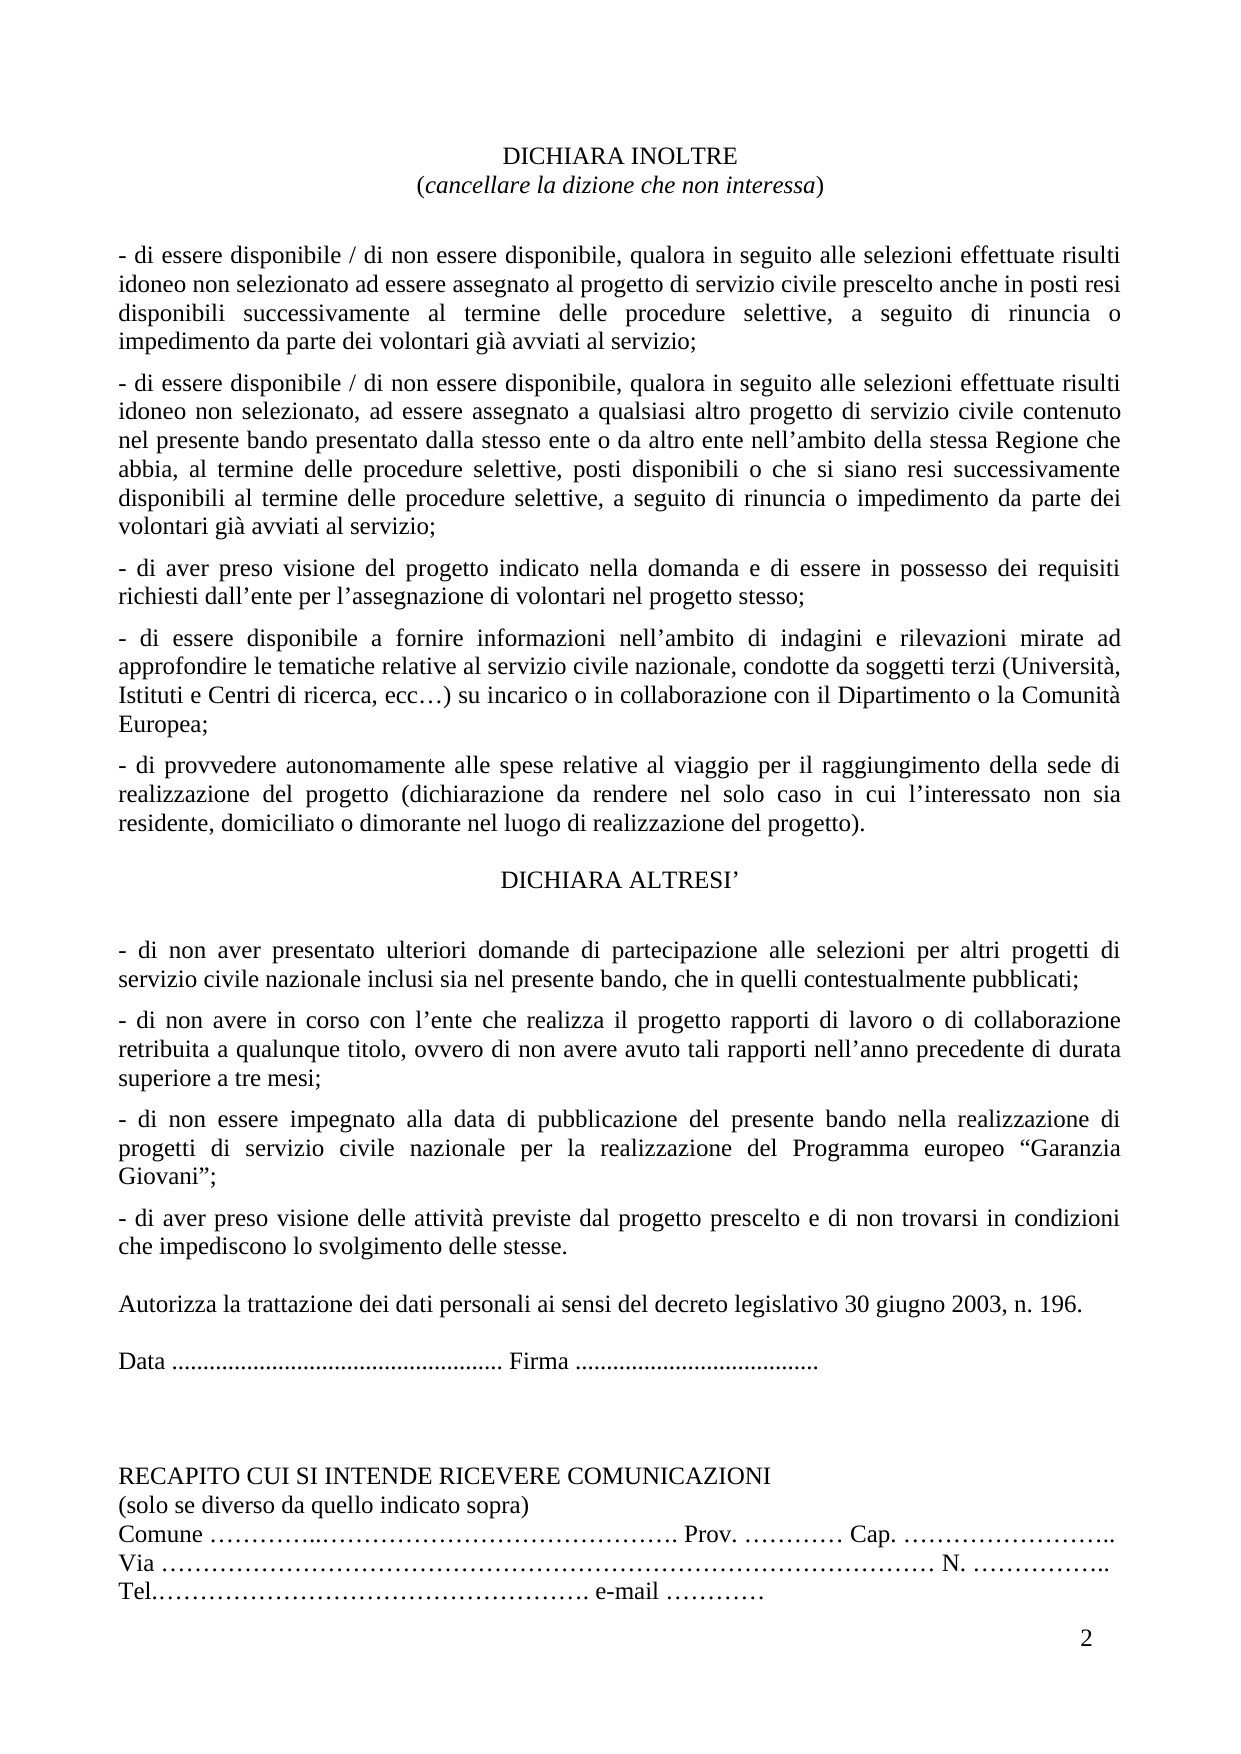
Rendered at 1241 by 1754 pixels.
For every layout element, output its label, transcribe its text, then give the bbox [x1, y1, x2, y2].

text Data ..................................................... Firma ....................................... [118, 1346, 1122, 1375]
text RECAPITO CUI SI INTENDE RICEVERE COMUNICAZIONI [118, 1461, 1122, 1490]
text Comune …………..……………………………………. Prov. ………… Cap. …………………….. [118, 1519, 1122, 1548]
text - di aver preso visione delle attività previste dal progetto prescelto e di non trovarsi in condizioni che impediscono lo svolgimento delle stesse. [118, 1203, 1122, 1260]
text - di non essere impegnato alla data di pubblicazione del presente bando nella realizzazione di progetti di servizio civile nazionale per la realizzazione del Programma europeo “Garanzia Giovani”; [118, 1104, 1122, 1190]
text - di aver preso visione del progetto indicato nella domanda e di essere in possesso dei requisiti richiesti dall’ente per l’assegnazione di volontari nel progetto stesso; [118, 553, 1122, 610]
text - di provvedere autonomamente alle spese relative al viaggio per il raggiungimento della sede di realizzazione del progetto (dichiarazione da rendere nel solo caso in cui l’interessato non sia residente, domiciliato o dimorante nel luogo di realizzazione del progetto). [118, 750, 1122, 836]
text - di non aver presentato ulteriori domande di partecipazione alle selezioni per altri progetti di servizio civile nazionale inclusi sia nel presente bando, che in quelli contestualmente pubblicati; [118, 935, 1122, 993]
text DICHIARA ALTRESI’ [118, 865, 1122, 894]
text - di essere disponibile / di non essere disponibile, qualora in seguito alle selezioni effettuate risulti idoneo non selezionato, ad essere assegnato a qualsiasi altro progetto di servizio civile contenuto nel presente bando presentato dalla stesso ente o da altro ente nell’ambito della stessa Regione che abbia, al termine delle procedure selettive, posti disponibili o che si siano resi successivamente disponibili al termine delle procedure selettive, a seguito di rinuncia o impedimento da parte dei volontari già avviati al servizio; [118, 368, 1122, 540]
text - di essere disponibile a fornire informazioni nell’ambito di indagini e rilevazioni mirate ad approfondire le tematiche relative al servizio civile nazionale, condotte da soggetti terzi (Università, Istituti e Centri di ricerca, ecc…) su incarico o in collaborazione con il Dipartimento o la Comunità Europea; [118, 623, 1122, 738]
text - di non avere in corso con l’ente che realizza il progetto rapporti di lavoro o di collaborazione retribuita a qualunque titolo, ovvero di non avere avuto tali rapporti nell’anno precedente di durata superiore a tre mesi; [118, 1005, 1122, 1091]
text Autorizza la trattazione dei dati personali ai sensi del decreto legislativo 30 giugno 2003, n. 196. [118, 1289, 1122, 1318]
text (cancellare la dizione che non interessa) [118, 170, 1122, 199]
text - di essere disponibile / di non essere disponibile, qualora in seguito alle selezioni effettuate risulti idoneo non selezionato ad essere assegnato al progetto di servizio civile prescelto anche in posti resi disponibili successivamente al termine delle procedure selettive, a seguito di rinuncia o impedimento da parte dei volontari già avviati al servizio; [118, 240, 1122, 355]
text DICHIARA INOLTRE [118, 141, 1122, 170]
text Via ………………………………………………………………………………… N. …………….. Tel.……………………………………………. e-mail ………… [118, 1548, 1122, 1605]
text (solo se diverso da quello indicato sopra) [118, 1490, 1122, 1519]
